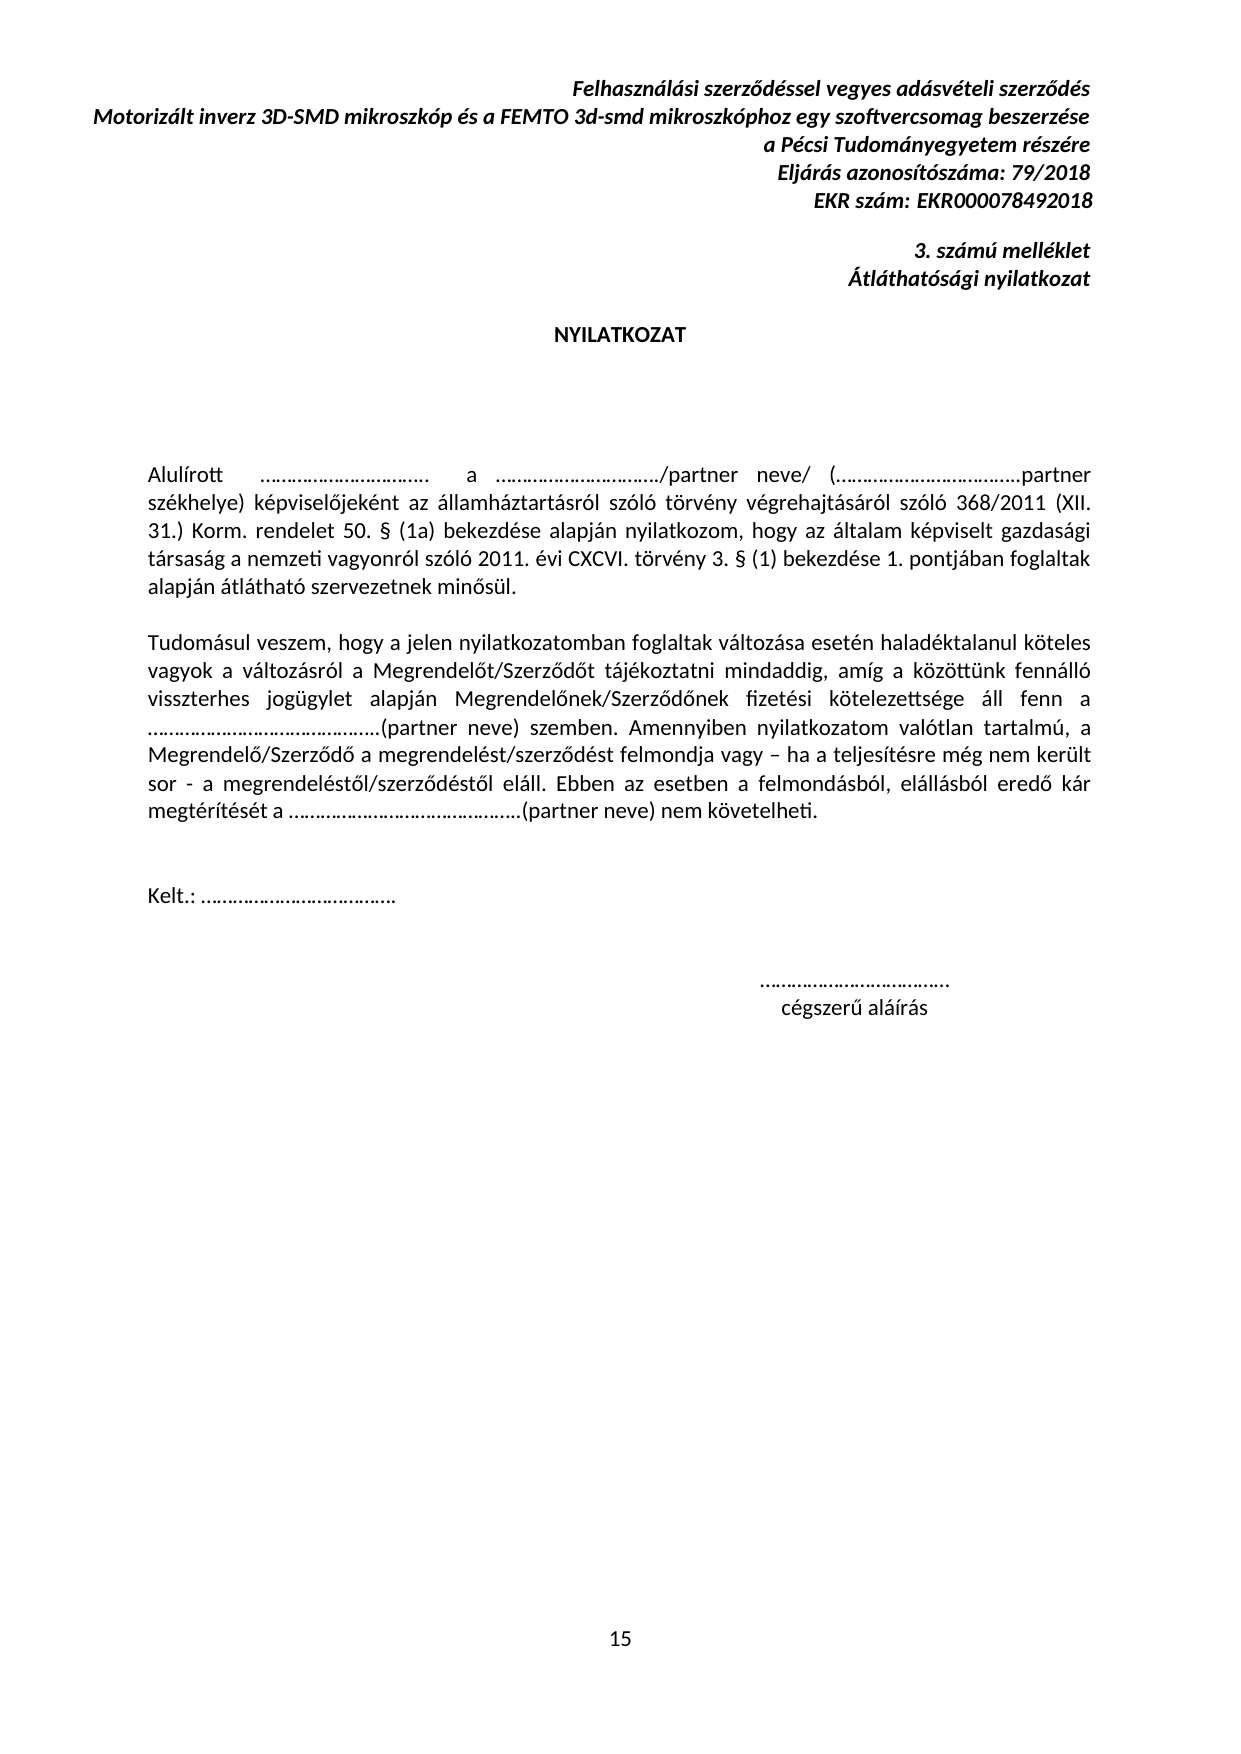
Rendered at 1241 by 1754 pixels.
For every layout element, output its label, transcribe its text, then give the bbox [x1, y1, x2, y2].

text Tudomásul veszem, hogy a jelen nyilatkozatomban foglaltak változása esetén haladéktalanul köteles vagyok a változásról a Megrendelőt/Szerződőt tájékoztatni mindaddig, amíg a közöttünk fennálló visszterhes jogügylet alapján Megrendelőnek/Szerződőnek fizetési kötelezettsége áll fenn a ……………………………………..(partner neve) szemben. Amennyiben nyilatkozatom valótlan tartalmú, a Megrendelő/Szerződő a megrendelést/szerződést felmondja vagy – ha a teljesítésre még nem került sor - a megrendeléstől/szerződéstől eláll. Ebben az esetben a felmondásból, elállásból eredő kár megtérítését a ……………………………………..(partner neve) nem követelheti. [148, 628, 1093, 825]
text ……………………………… [148, 965, 1093, 993]
text Alulírott ………………………….. a …………………………./partner neve/ (……………………………..partner székhelye) képviselőjeként az államháztartásról szóló törvény végrehajtásáról szóló 368/2011 (XII. 31.) Korm. rendelet 50. § (1a) bekezdése alapján nyilatkozom, hogy az általam képviselt gazdasági társaság a nemzeti vagyonról szóló 2011. évi CXCVI. törvény 3. § (1) bekezdése 1. pontjában foglaltak alapján átlátható szervezetnek minősül. [148, 460, 1093, 601]
list Átláthatósági nyilatkozat [223, 264, 1093, 292]
text cégszerű aláírás [148, 993, 1093, 1021]
text NYILATKOZAT [148, 320, 1093, 348]
list 3. számú melléklet [223, 236, 1093, 264]
text Kelt.: ………………………………. [148, 881, 1093, 909]
